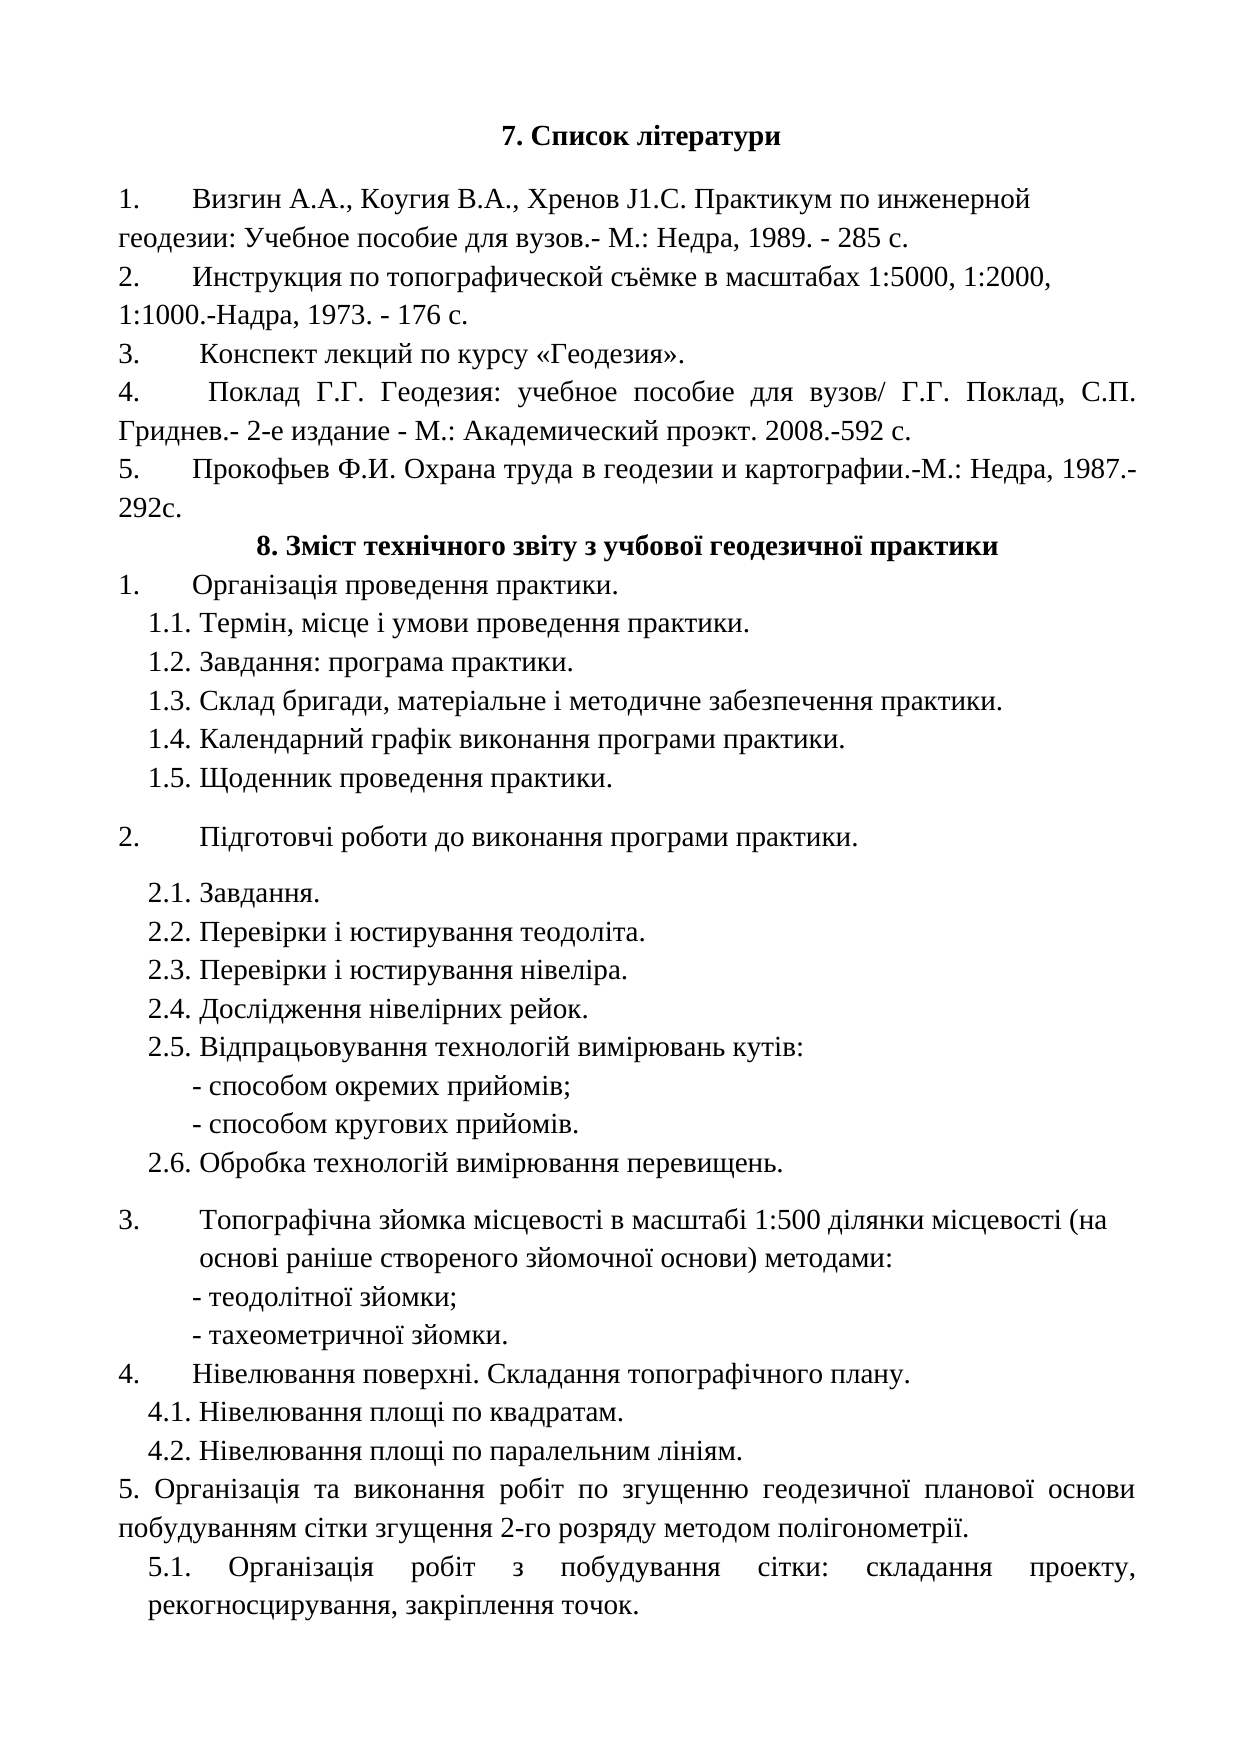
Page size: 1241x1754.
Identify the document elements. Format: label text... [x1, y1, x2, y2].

text - теодолітної зйомки; [118, 1279, 1137, 1312]
text 1:1000.-Надра, 1973. - 176 с. [118, 297, 1137, 331]
list Завдання: програма практики. [148, 644, 1137, 678]
list Підготовчі роботи до виконання програми практики. [118, 819, 1137, 853]
text - способом кругових прийомів. [148, 1106, 1137, 1140]
list Перевірки і юстирування теодоліта. [148, 914, 1137, 947]
list Нівелювання поверхні. Складання топографічного плану. [118, 1356, 1137, 1389]
list Визгин A.A., Коугия В.А., Хренов J1.C. Практикум по инженерной геодезии: Учебное пособие для вузов.- М.: Недра, 1989. - 285 с. [118, 182, 1137, 254]
text 5. Організація та виконання робіт по згущенню геодезичної планової основи побудуванням сітки згущення 2-го розряду методом полігонометрії. [118, 1472, 1137, 1544]
list Конспект лекций по курсу «Геодезия». [118, 336, 1137, 369]
list Організація проведення практики. [118, 567, 1137, 601]
list Склад бригади, матеріальне і методичне забезпечення практики. [148, 683, 1137, 716]
list Відпрацьовування технологій вимірювань кутів: [148, 1029, 1137, 1063]
list Перевірки і юстирування нівеліра. [148, 952, 1137, 986]
text - способом окремих прийомів; [148, 1068, 1137, 1101]
list Дослідження нівелірних рейок. [148, 991, 1137, 1024]
list Термін, місце і умови проведення практики. [148, 606, 1137, 639]
list Топографічна зйомка місцевості в масштабі 1:500 ділянки місцевості (на основі раніше створеного зйомочної основи) методами: [118, 1202, 1137, 1274]
text 5.1. Організація робіт з побудування сітки: складання проекту, рекогносцирування, закріплення точок. [148, 1549, 1137, 1621]
list Прокофьев Ф.И. Охрана труда в геодезии и картографии.-М.: Недра, 1987.-292с. [118, 451, 1137, 523]
list Инструкция по топографической съёмке в масштабах 1:5000, 1:2000, [118, 259, 1137, 292]
text 4.2. Нівелювання площі по паралельним лініям. [148, 1433, 1137, 1467]
text - тахеометричної зйомки. [118, 1317, 1137, 1351]
list Поклад Г.Г. Геодезия: учебное пособие для вузов/ Г.Г. Поклад, С.П. Гриднев.- 2-е издание - М.: Академический проэкт. 2008.-592 с. [118, 374, 1137, 446]
list Обробка технологій вимірювання перевищень. [148, 1145, 1137, 1178]
list Завдання. [148, 875, 1137, 909]
list Календарний графік виконання програми практики. [148, 721, 1137, 755]
text 8. Зміст технічного звіту з учбової геодезичної практики [118, 528, 1137, 562]
text 4.1. Нівелювання площі по квадратам. [148, 1394, 1137, 1428]
list Щоденник проведення практики. [148, 760, 1137, 793]
text 7. Список літератури [118, 118, 1137, 152]
